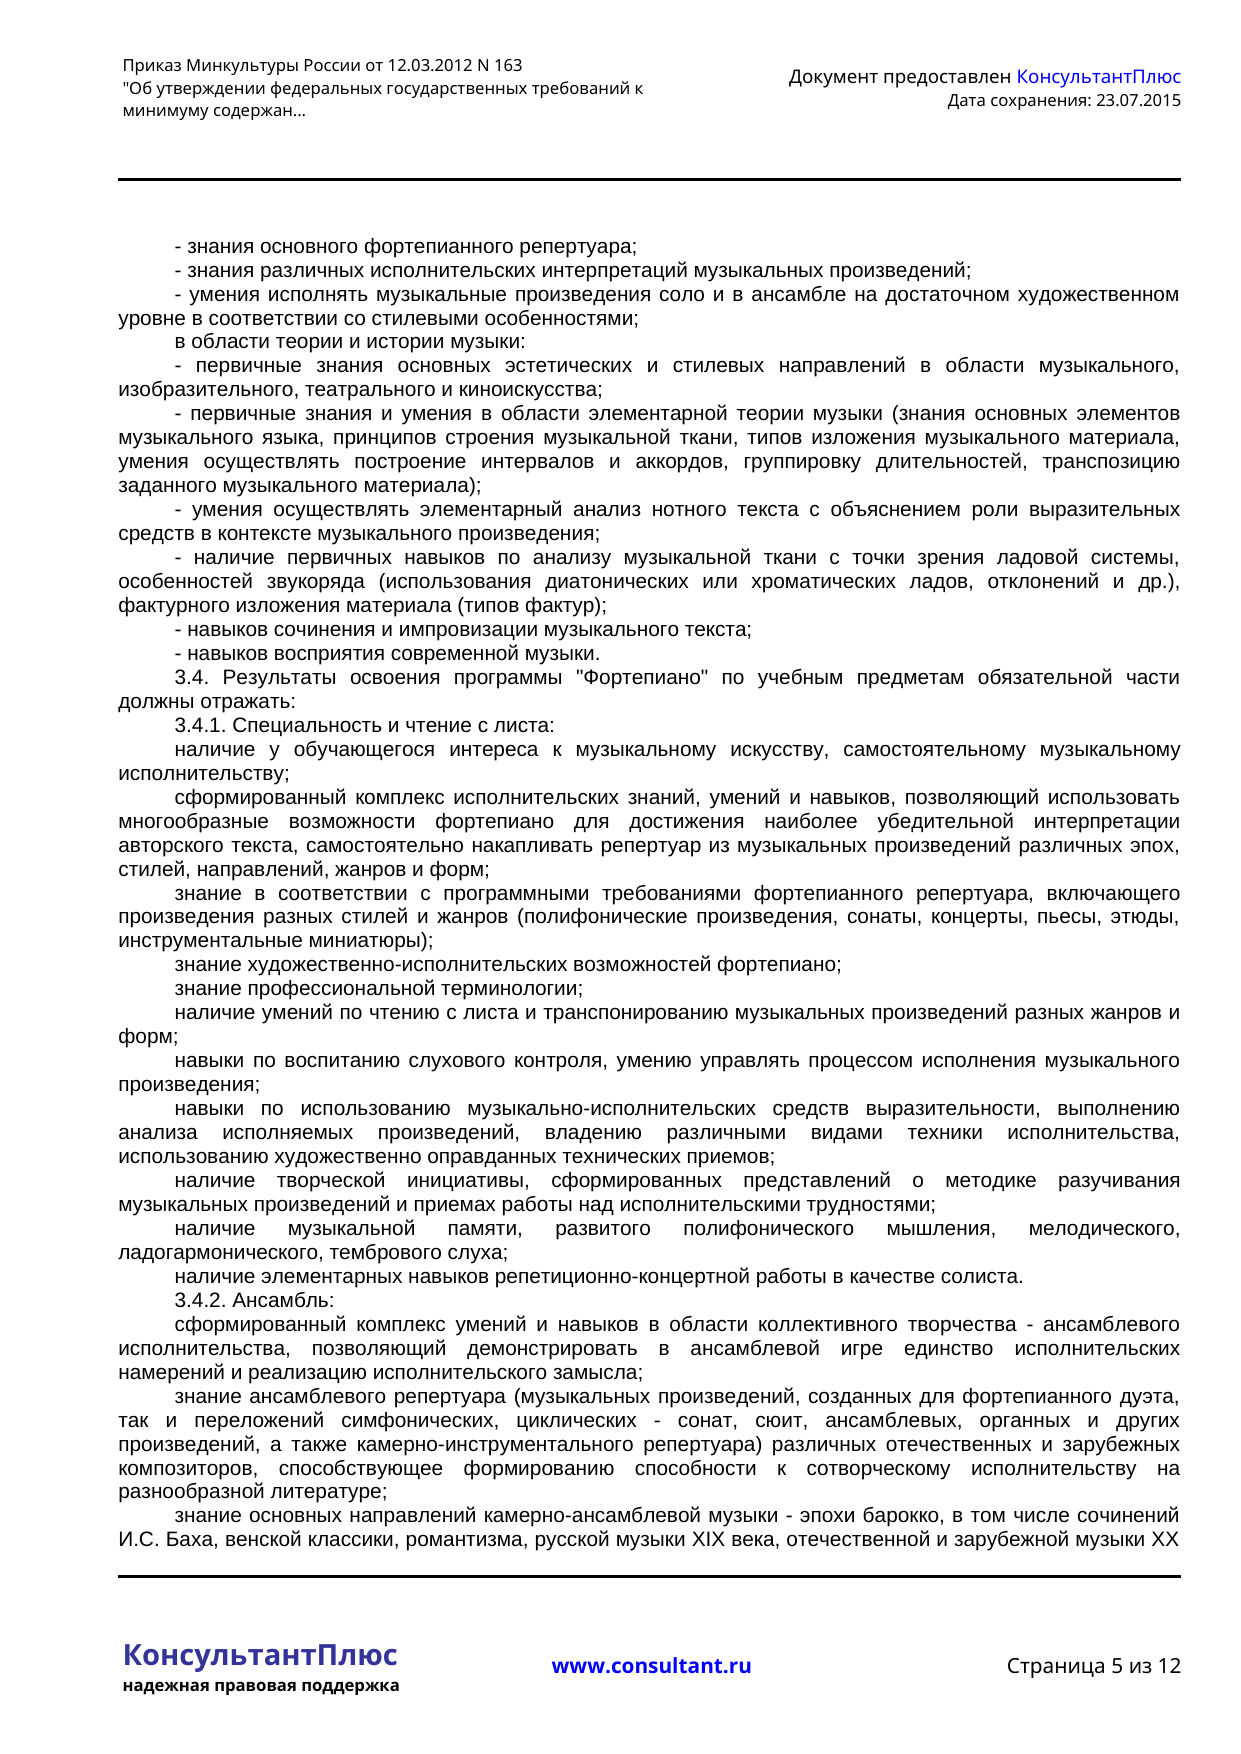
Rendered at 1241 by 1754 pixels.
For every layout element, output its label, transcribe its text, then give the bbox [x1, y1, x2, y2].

text - наличие первичных навыков по анализу музыкальной ткани с точки зрения ладовой системы, особенностей звукоряда (использования диатонических или хроматических ладов, отклонений и др.), фактурного изложения материала (типов фактур); [118, 545, 1181, 617]
text - первичные знания и умения в области элементарной теории музыки (знания основных элементов музыкального языка, принципов строения музыкальной ткани, типов изложения музыкального материала, умения осуществлять построение интервалов и аккордов, группировку длительностей, транспозицию заданного музыкального материала); [118, 401, 1181, 497]
text навыки по использованию музыкально-исполнительских средств выразительности, выполнению анализа исполняемых произведений, владению различными видами техники исполнительства, использованию художественно оправданных технических приемов; [118, 1096, 1181, 1168]
text - умения исполнять музыкальные произведения соло и в ансамбле на достаточном художественном уровне в соответствии со стилевыми особенностями; [118, 281, 1181, 329]
text навыки по воспитанию слухового контроля, умению управлять процессом исполнения музыкального произведения; [118, 1048, 1181, 1096]
text - знания различных исполнительских интерпретаций музыкальных произведений; [118, 257, 1181, 281]
text - навыков восприятия современной музыки. [118, 641, 1181, 665]
text наличие элементарных навыков репетиционно-концертной работы в качестве солиста. [118, 1264, 1181, 1288]
text 3.4. Результаты освоения программы "Фортепиано" по учебным предметам обязательной части должны отражать: [118, 665, 1181, 713]
text 3.4.2. Ансамбль: [118, 1288, 1181, 1312]
text в области теории и истории музыки: [118, 329, 1181, 353]
text - первичные знания основных эстетических и стилевых направлений в области музыкального, изобразительного, театрального и киноискусства; [118, 353, 1181, 401]
text знание профессиональной терминологии; [118, 976, 1181, 1000]
text сформированный комплекс исполнительских знаний, умений и навыков, позволяющий использовать многообразные возможности фортепиано для достижения наиболее убедительной интерпретации авторского текста, самостоятельно накапливать репертуар из музыкальных произведений различных эпох, стилей, направлений, жанров и форм; [118, 784, 1181, 880]
text сформированный комплекс умений и навыков в области коллективного творчества - ансамблевого исполнительства, позволяющий демонстрировать в ансамблевой игре единство исполнительских намерений и реализацию исполнительского замысла; [118, 1312, 1181, 1383]
text - навыков сочинения и импровизации музыкального текста; [118, 617, 1181, 641]
text знание ансамблевого репертуара (музыкальных произведений, созданных для фортепианного дуэта, так и переложений симфонических, циклических - сонат, сюит, ансамблевых, органных и других произведений, а также камерно-инструментального репертуара) различных отечественных и зарубежных композиторов, способствующее формированию способности к сотворческому исполнительству на разнообразной литературе; [118, 1383, 1181, 1503]
text наличие творческой инициативы, сформированных представлений о методике разучивания музыкальных произведений и приемах работы над исполнительскими трудностями; [118, 1168, 1181, 1216]
text - умения осуществлять элементарный анализ нотного текста с объяснением роли выразительных средств в контексте музыкального произведения; [118, 497, 1181, 545]
text знание художественно-исполнительских возможностей фортепиано; [118, 952, 1181, 976]
text знание в соответствии с программными требованиями фортепианного репертуара, включающего произведения разных стилей и жанров (полифонические произведения, сонаты, концерты, пьесы, этюды, инструментальные миниатюры); [118, 880, 1181, 952]
text - знания основного фортепианного репертуара; [118, 233, 1181, 257]
text наличие музыкальной памяти, развитого полифонического мышления, мелодического, ладогармонического, тембрового слуха; [118, 1216, 1181, 1264]
text наличие умений по чтению с листа и транспонированию музыкальных произведений разных жанров и форм; [118, 1000, 1181, 1048]
text 3.4.1. Специальность и чтение с листа: [118, 713, 1181, 737]
text наличие у обучающегося интереса к музыкальному искусству, самостоятельному музыкальному исполнительству; [118, 737, 1181, 784]
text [118, 1503, 1181, 1551]
